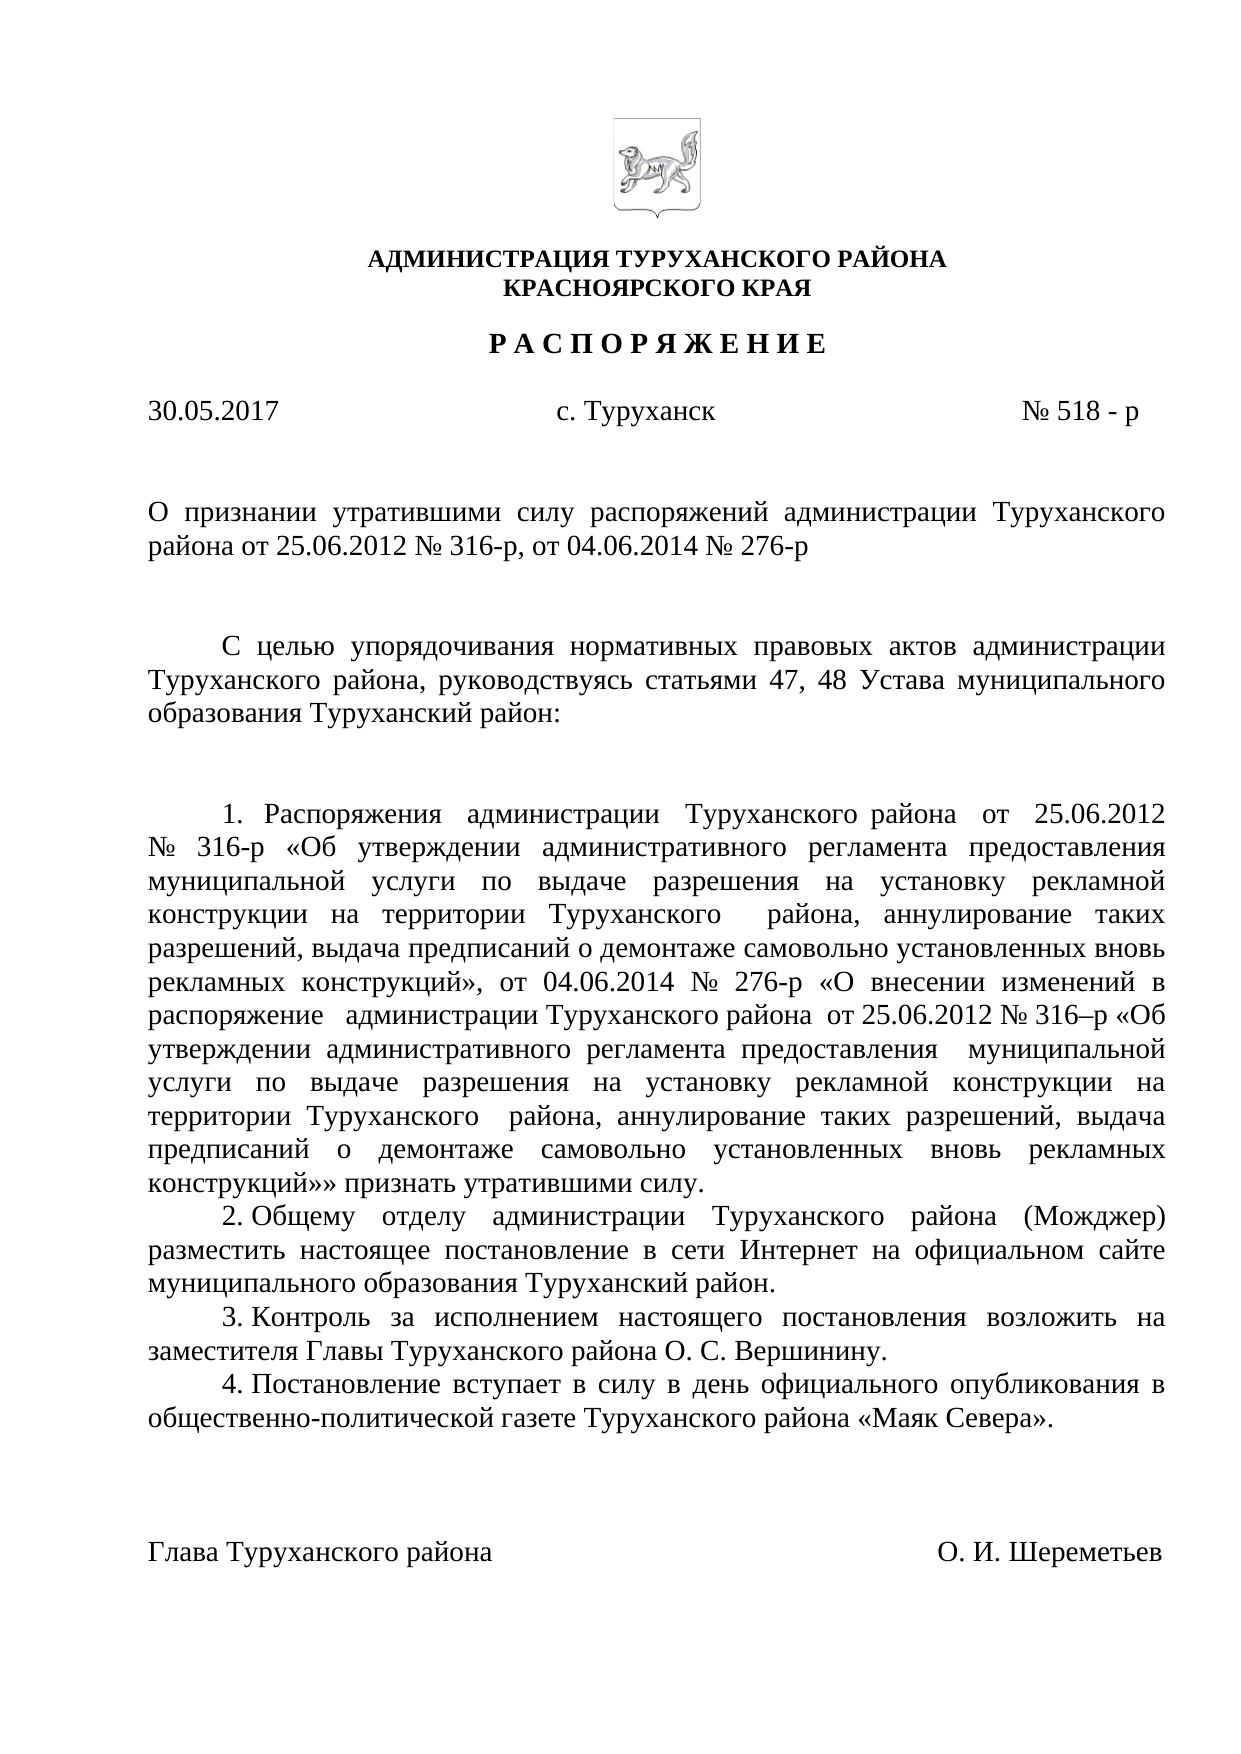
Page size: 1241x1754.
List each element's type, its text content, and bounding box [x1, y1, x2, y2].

picture [613, 118, 701, 220]
text О признании утратившими силу распоряжений администрации Туруханского района от 25.06.2012 № 316-р, от 04.06.2014 № 276-р [148, 494, 1167, 561]
text АДМИНИСТРАЦИЯ ТУРУХАНСКОГО РАЙОНА [148, 244, 1167, 273]
list Контроль за исполнением настоящего постановления возложить на заместителя Главы Туруханского района О. С. Вершинину. [148, 1299, 1167, 1366]
list Постановление вступает в силу в день официального опубликования в общественно-политической газете Туруханского района «Маяк Севера». [148, 1366, 1167, 1433]
text Глава Туруханского района О. И. Шереметьев [148, 1534, 1167, 1567]
text 30.05.2017 с. Туруханск № 518 - р [148, 393, 1167, 427]
text КРАСНОЯРСКОГО КРАЯ [148, 273, 1167, 301]
text Р А С П О Р Я Ж Е Н И Е [148, 326, 1167, 360]
list Общему отделу администрации Туруханского района (Можджер) разместить настоящее постановление в сети Интернет на официальном сайте муниципального образования Туруханский район. [148, 1198, 1167, 1299]
list Распоряжения администрации Туруханского района от 25.06.2012 № 316-р «Об утверждении административного регламента предоставления муниципальной услуги по выдаче разрешения на установку рекламной конструкции на территории Туруханского района, аннулирование таких разрешений, выдача предписаний о демонтаже самовольно установленных вновь рекламных конструкций», от 04.06.2014 № 276-р «О внесении изменений в распоряжение администрации Туруханского района от 25.06.2012 № 316–р «Об утверждении административного регламента предоставления муниципальной услуги по выдаче разрешения на установку рекламной конструкции на территории Туруханского района, аннулирование таких разрешений, выдача предписаний о демонтаже самовольно установленных вновь рекламных конструкций»» признать утратившими силу. [148, 796, 1167, 1198]
text С целью упорядочивания нормативных правовых актов администрации Туруханского района, руководствуясь статьями 47, 48 Устава муниципального образования Туруханский район: [148, 628, 1167, 729]
